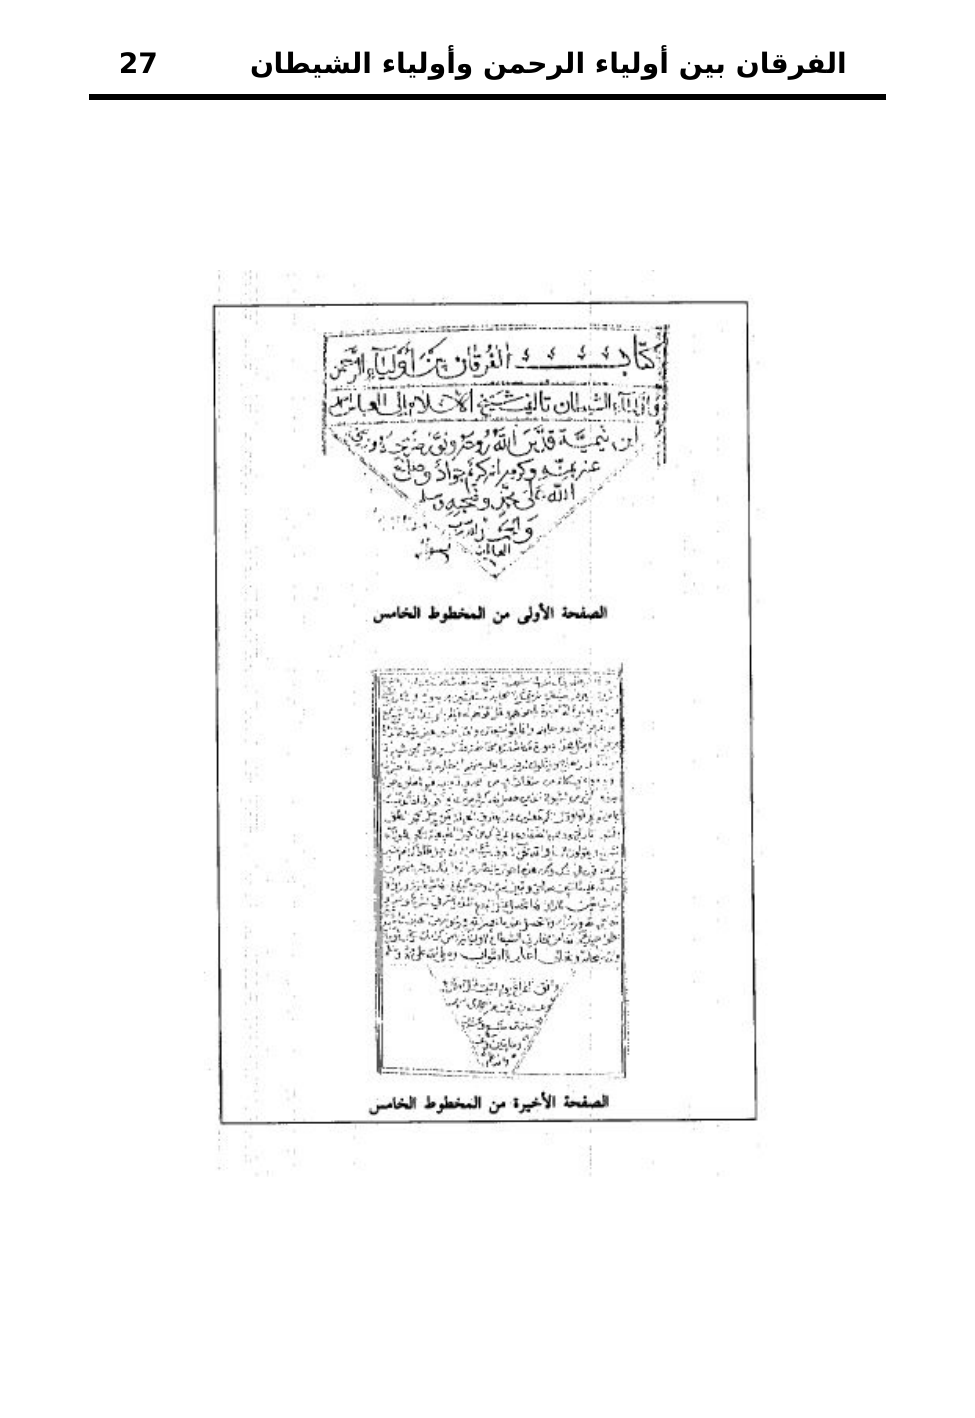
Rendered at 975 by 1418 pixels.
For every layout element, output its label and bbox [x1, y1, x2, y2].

picture [203, 270, 772, 1177]
